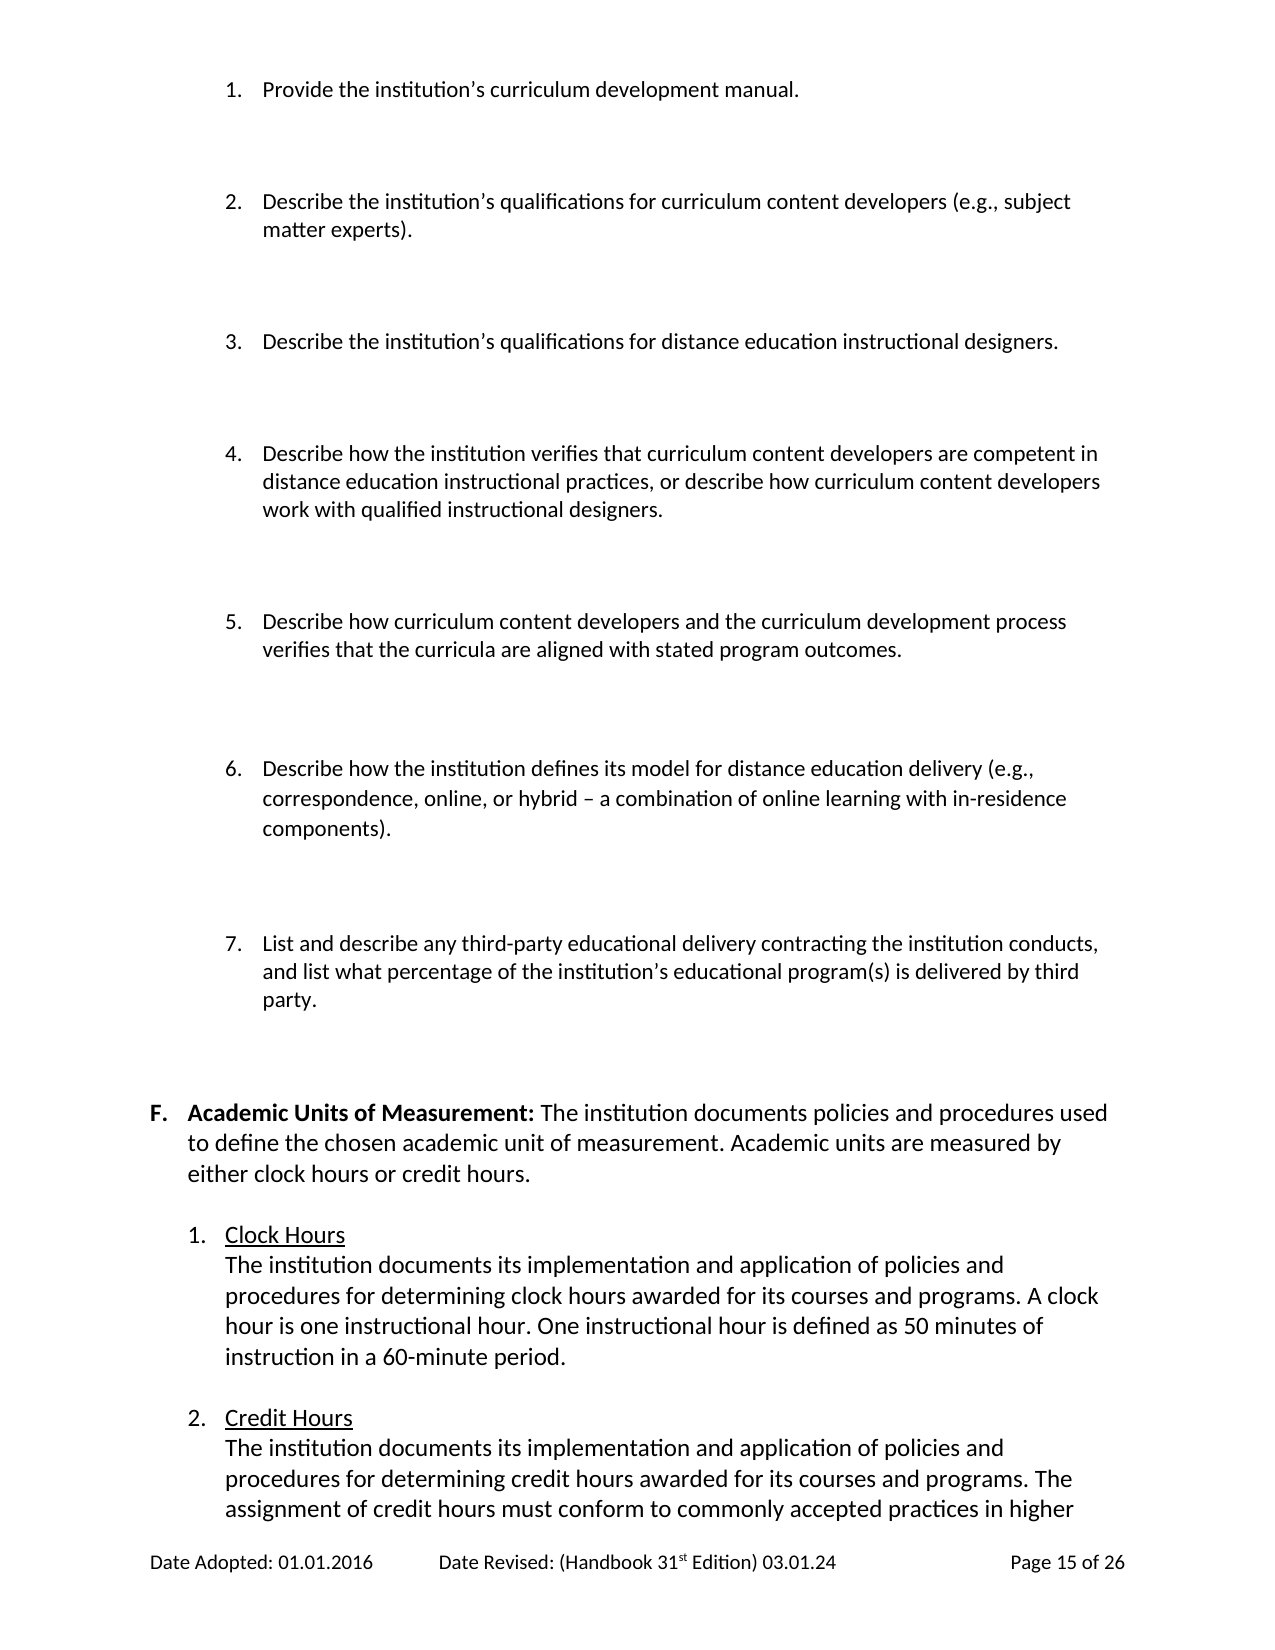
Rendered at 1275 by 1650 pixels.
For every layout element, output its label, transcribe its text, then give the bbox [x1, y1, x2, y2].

text The institution documents its implementation and application of policies and procedures for determining clock hours awarded for its courses and programs. A clock hour is one instructional hour. One instructional hour is defined as 50 minutes of instruction in a 60-minute period. [225, 1249, 1125, 1372]
list Provide the institution’s curriculum development manual. [225, 75, 1125, 159]
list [225, 1433, 1125, 1524]
list Credit Hours [187, 1402, 1125, 1433]
list Describe how the institution defines its model for distance education delivery (e.g., correspondence, online, or hybrid – a combination of online learning with in-residence components). [225, 754, 1125, 842]
list Describe how the institution verifies that curriculum content developers are competent in distance education instructional practices, or describe how curriculum content developers work with qualified instructional designers. [225, 439, 1125, 607]
list Describe how curriculum content developers and the curriculum development process verifies that the curricula are aligned with stated program outcomes. [225, 607, 1125, 663]
list List and describe any third-party educational delivery contracting the institution conducts, and list what percentage of the institution’s educational program(s) is delivered by third party. [225, 929, 1125, 1041]
list Academic Units of Measurement: The institution documents policies and procedures used to define the chosen academic unit of measurement. Academic units are measured by either clock hours or credit hours. [150, 1097, 1125, 1188]
list Clock Hours [187, 1219, 1125, 1249]
list Describe the institution’s qualifications for distance education instructional designers. [225, 327, 1125, 355]
list Describe the institution’s qualifications for curriculum content developers (e.g., subject matter experts). [225, 187, 1125, 243]
